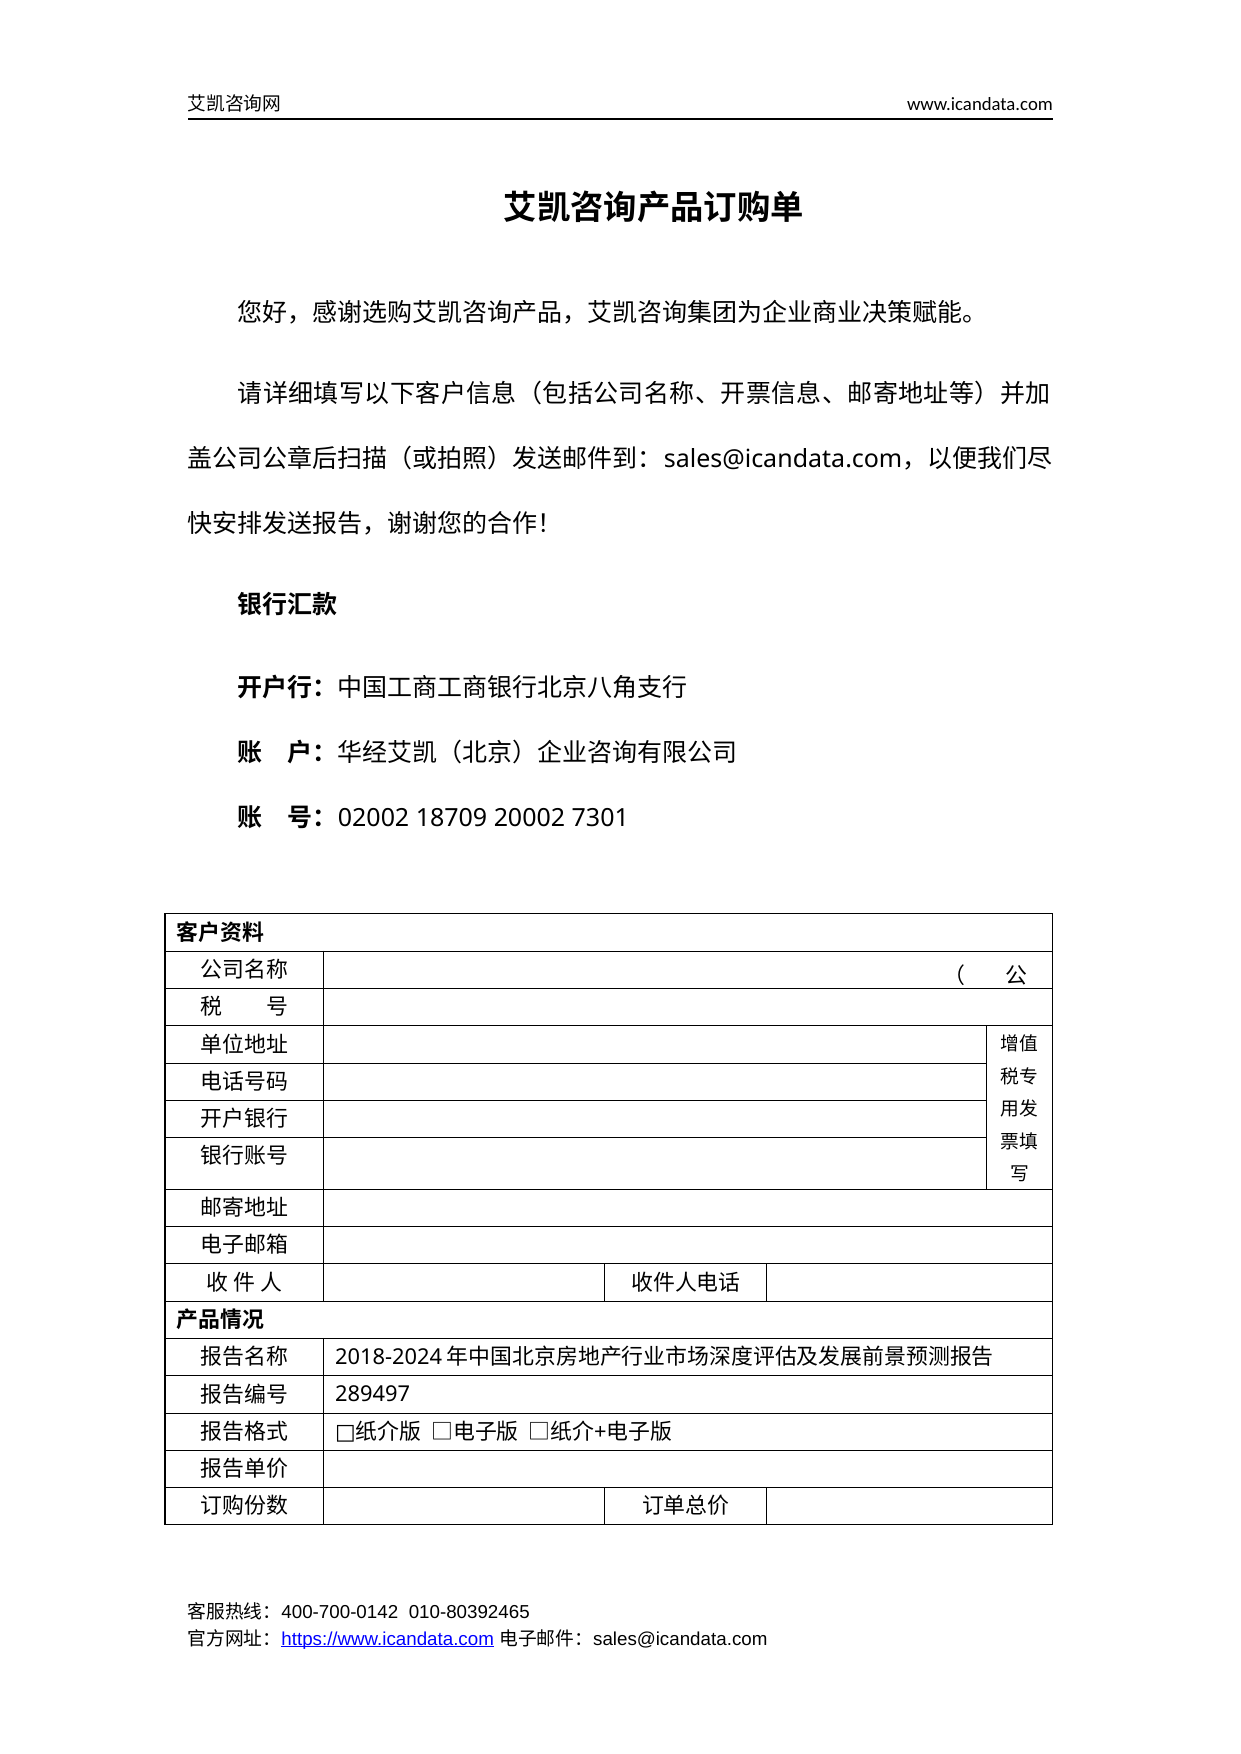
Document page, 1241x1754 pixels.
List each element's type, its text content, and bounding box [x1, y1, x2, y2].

text 艾凯咨询产品订购单 [187, 172, 1053, 237]
table_cell 邮寄地址 [166, 1190, 323, 1226]
table_cell 增值税专用发票填写 [987, 1026, 1052, 1189]
table_cell 公司名称 [166, 952, 323, 988]
table_cell □纸介版 □电子版 □纸介+电子版 [324, 1414, 1052, 1450]
table_cell [324, 1227, 1052, 1263]
text 账 号：02002 18709 20002 7301 [187, 783, 1053, 848]
table_cell 订单总价 [605, 1488, 766, 1524]
table_cell [324, 1264, 604, 1301]
table_cell [324, 1101, 986, 1137]
table_cell [324, 1451, 1052, 1487]
table_cell 收 件 人 [166, 1264, 323, 1301]
table_cell 报告单价 [166, 1451, 323, 1487]
table_cell [324, 952, 1052, 988]
table_cell 单位地址 [166, 1026, 323, 1062]
table_cell 订购份数 [166, 1488, 323, 1524]
table_cell 收件人电话 [605, 1264, 766, 1301]
table_cell 报告编号 [166, 1376, 323, 1412]
table_cell [324, 1064, 986, 1100]
table_cell [324, 1138, 986, 1189]
text 您好，感谢选购艾凯咨询产品，艾凯咨询集团为企业商业决策赋能。 [187, 278, 1053, 343]
table_cell 产品情况 [166, 1302, 1052, 1338]
text 开户行：中国工商工商银行北京八角支行 [187, 653, 1053, 718]
table_header 客户资料 [166, 914, 1052, 951]
table_cell [324, 989, 1052, 1025]
table_cell [767, 1264, 1052, 1301]
table_cell 2018-2024年中国北京房地产行业市场深度评估及发展前景预测报告 [324, 1339, 1052, 1375]
table_cell [324, 1026, 986, 1062]
table_cell [767, 1488, 1052, 1524]
text 账 户：华经艾凯（北京）企业咨询有限公司 [187, 718, 1053, 783]
table_cell 银行账号 [166, 1138, 323, 1189]
table_cell 289497 [324, 1376, 1052, 1412]
text 银行汇款 [187, 570, 1053, 635]
table_cell 开户银行 [166, 1101, 323, 1137]
table_cell 电子邮箱 [166, 1227, 323, 1263]
text 请详细填写以下客户信息（包括公司名称、开票信息、邮寄地址等）并加盖公司公章后扫描（或拍照）发送邮件到：sales@icandata.com，以便我们尽快安排发送报告，谢谢您的合作！ [187, 359, 1053, 554]
table_cell 税 号 [166, 989, 323, 1025]
table_cell 电话号码 [166, 1064, 323, 1100]
table_cell [324, 1190, 1052, 1226]
table_cell [324, 1488, 604, 1524]
table_cell 报告名称 [166, 1339, 323, 1375]
table_cell 报告格式 [166, 1414, 323, 1450]
